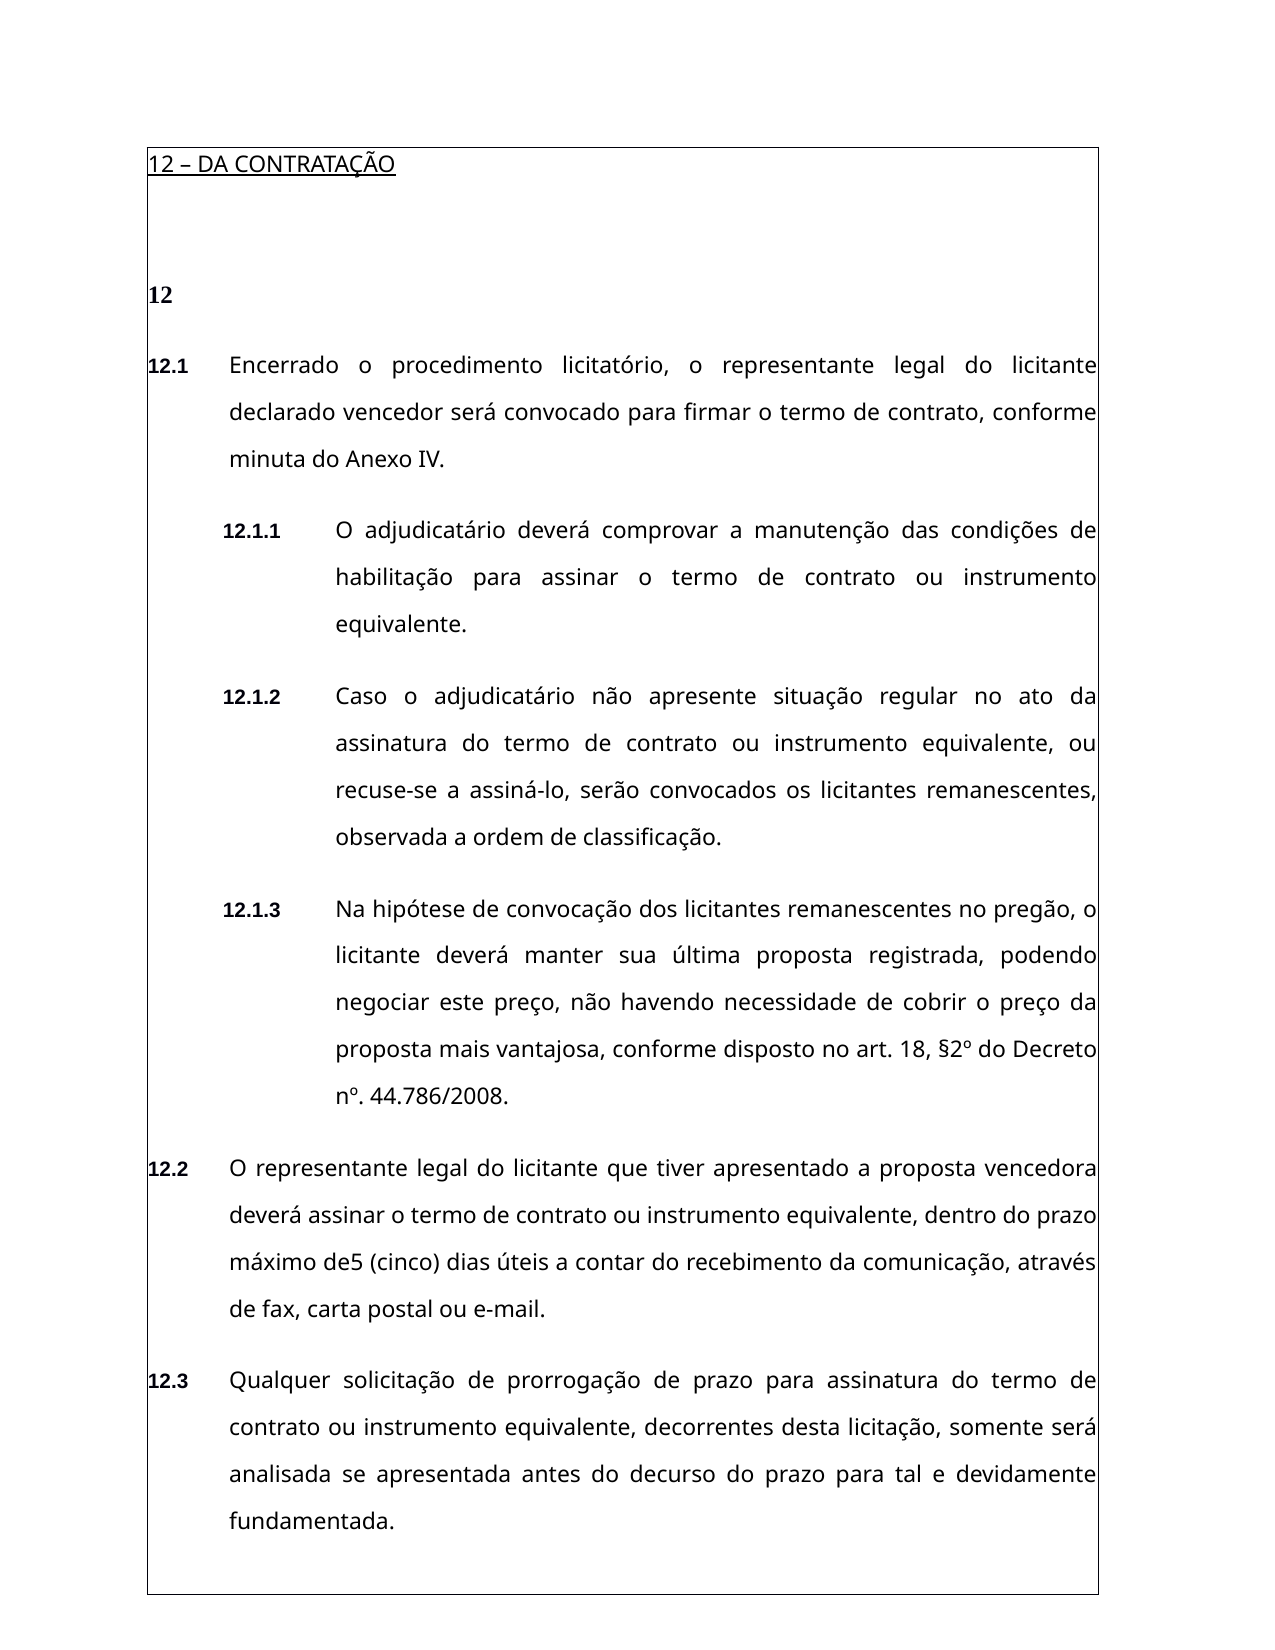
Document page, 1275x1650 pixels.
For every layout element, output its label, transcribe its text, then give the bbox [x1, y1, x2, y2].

list Qualquer solicitação de prorrogação de prazo para assinatura do termo de contrato ou instrumento equivalente, decorrentes desta licitação, somente será analisada se apresentada antes do decurso do prazo para tal e devidamente fundamentada. [148, 1364, 1098, 1536]
list O representante legal do licitante que tiver apresentado a proposta vencedora deverá assinar o termo de contrato ou instrumento equivalente, dentro do prazo máximo de5 (cinco) dias úteis a contar do recebimento da comunicação, através de fax, carta postal ou e-mail. [148, 1152, 1098, 1324]
list Caso o adjudicatário não apresente situação regular no ato da assinatura do termo de contrato ou instrumento equivalente, ou recuse-se a assiná-lo, serão convocados os licitantes remanescentes, observada a ordem de classificação. [223, 680, 1098, 852]
text 12 – DA CONTRATAÇÃO [148, 148, 1098, 179]
list O adjudicatário deverá comprovar a manutenção das condições de habilitação para assinar o termo de contrato ou instrumento equivalente. [223, 514, 1098, 639]
list Encerrado o procedimento licitatório, o representante legal do licitante declarado vencedor será convocado para firmar o termo de contrato, conforme minuta do Anexo IV. [148, 349, 1098, 474]
list Na hipótese de convocação dos licitantes remanescentes no pregão, o licitante deverá manter sua última proposta registrada, podendo negociar este preço, não havendo necessidade de cobrir o preço da proposta mais vantajosa, conforme disposto no art. 18, §2º do Decreto nº. 44.786/2008. [223, 892, 1098, 1111]
